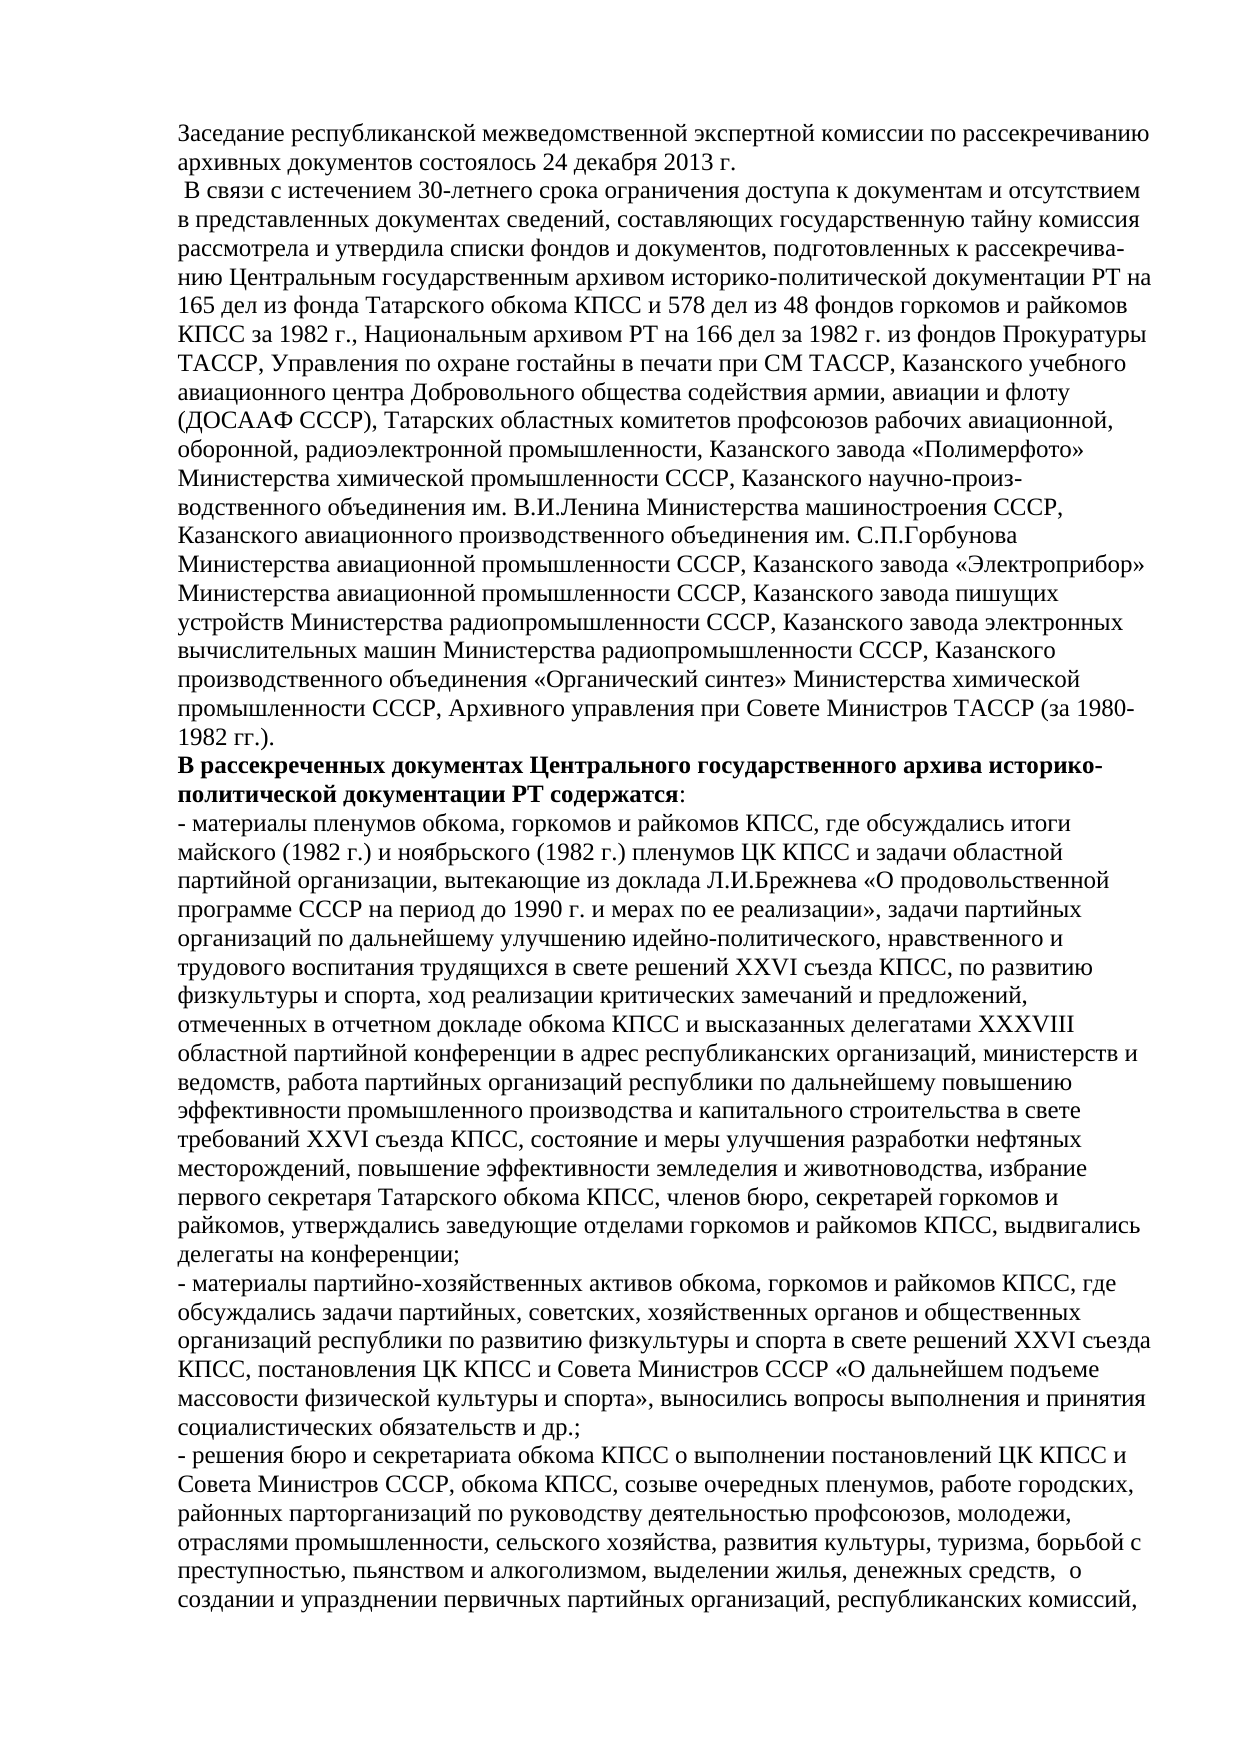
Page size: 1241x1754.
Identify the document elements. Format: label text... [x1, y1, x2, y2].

text В рассекреченных документах Центрального государственного архива историко-политической документации РТ содержатся: [177, 751, 1152, 808]
text - материалы пленумов обкома, горкомов и райкомов КПСС, где обсуждались итоги майского (1982 г.) и ноябрьского (1982 г.) пленумов ЦК КПСС и задачи областной партийной организации, вытекающие из доклада Л.И.Брежнева «О продовольственной программе СССР на период до 1990 г. и мерах по ее реализации», задачи партийных организаций по дальнейшему улучшению идейно-политического, нравственного и трудового воспитания трудящихся в свете решений XXVI съезда КПСС, по развитию физкультуры и спорта, ход реализации критических замечаний и предложений, отмеченных в отчетном докладе обкома КПСС и высказанных делегатами XXXVIII областной партийной конференции в адрес республиканских организаций, министерств и ведомств, работа партийных организаций республики по дальнейшему повышению эффективности промышленного производства и капитального строительства в свете требований XXVI съезда КПСС, состояние и меры улучшения разработки нефтяных месторождений, повышение эффективности земледелия и животноводства, избрание первого секретаря Татарского обкома КПСС, членов бюро, секретарей горкомов и райкомов, утверждались заведующие отделами горкомов и райкомов КПСС, выдвигались делегаты на конференции; [177, 808, 1152, 1268]
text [177, 1441, 1152, 1613]
text - материалы партийно-хозяйственных активов обкома, горкомов и райкомов КПСС, где обсуждались задачи партийных, советских, хозяйственных органов и общественных организаций республики по развитию физкультуры и спорта в свете решений XXVI съезда КПСС, постановления ЦК КПСС и Совета Министров СССР «О дальнейшем подъеме массовости физической культуры и спорта», выносились вопросы выполнения и принятия социалистических обязательств и др.; [177, 1268, 1152, 1441]
text Заседание республиканской межведомственной экспертной комиссии по рассекречиванию архивных документов состоялось 24 декабря 2013 г. [177, 118, 1152, 176]
text В связи с истечением 30-летнего срока ограничения доступа к документам и отсутствием в представленных документах сведений, составляющих государственную тайну комиссия рассмотрела и утвердила списки фондов и документов, подготовленных к рассекречиванию Центральным государственным архивом историко-политической документации РТ на 165 дел из фонда Татарского обкома КПСС и 578 дел из 48 фондов горкомов и райкомов КПСС за 1982 г., Национальным архивом РТ на 166 дел за 1982 г. из фондов Прокуратуры ТАССР, Управления по охране гостайны в печати при СМ ТАССР, Казанского учебного авиационного центра Добровольного общества содействия армии, авиации и флоту (ДОСААФ СССР), Татарских областных комитетов профсоюзов рабочих авиационной, оборонной, радиоэлектронной промышленности, Казанского завода «Полимерфото» Министерства химической промышленности СССР, Казанского научно-производственного объединения им. В.И.Ленина Министерства машиностроения СССР, Казанского авиационного производственного объединения им. С.П.Горбунова Министерства авиационной промышленности СССР, Казанского завода «Электроприбор» Министерства авиационной промышленности СССР, Казанского завода пишущих устройств Министерства радиопромышленности СССР, Казанского завода электронных вычислительных машин Министерства радиопромышленности СССР, Казанского производственного объединения «Органический синтез» Министерства химической промышленности СССР, Архивного управления при Совете Министров ТАССР (за 1980-1982 гг.). [177, 176, 1152, 751]
